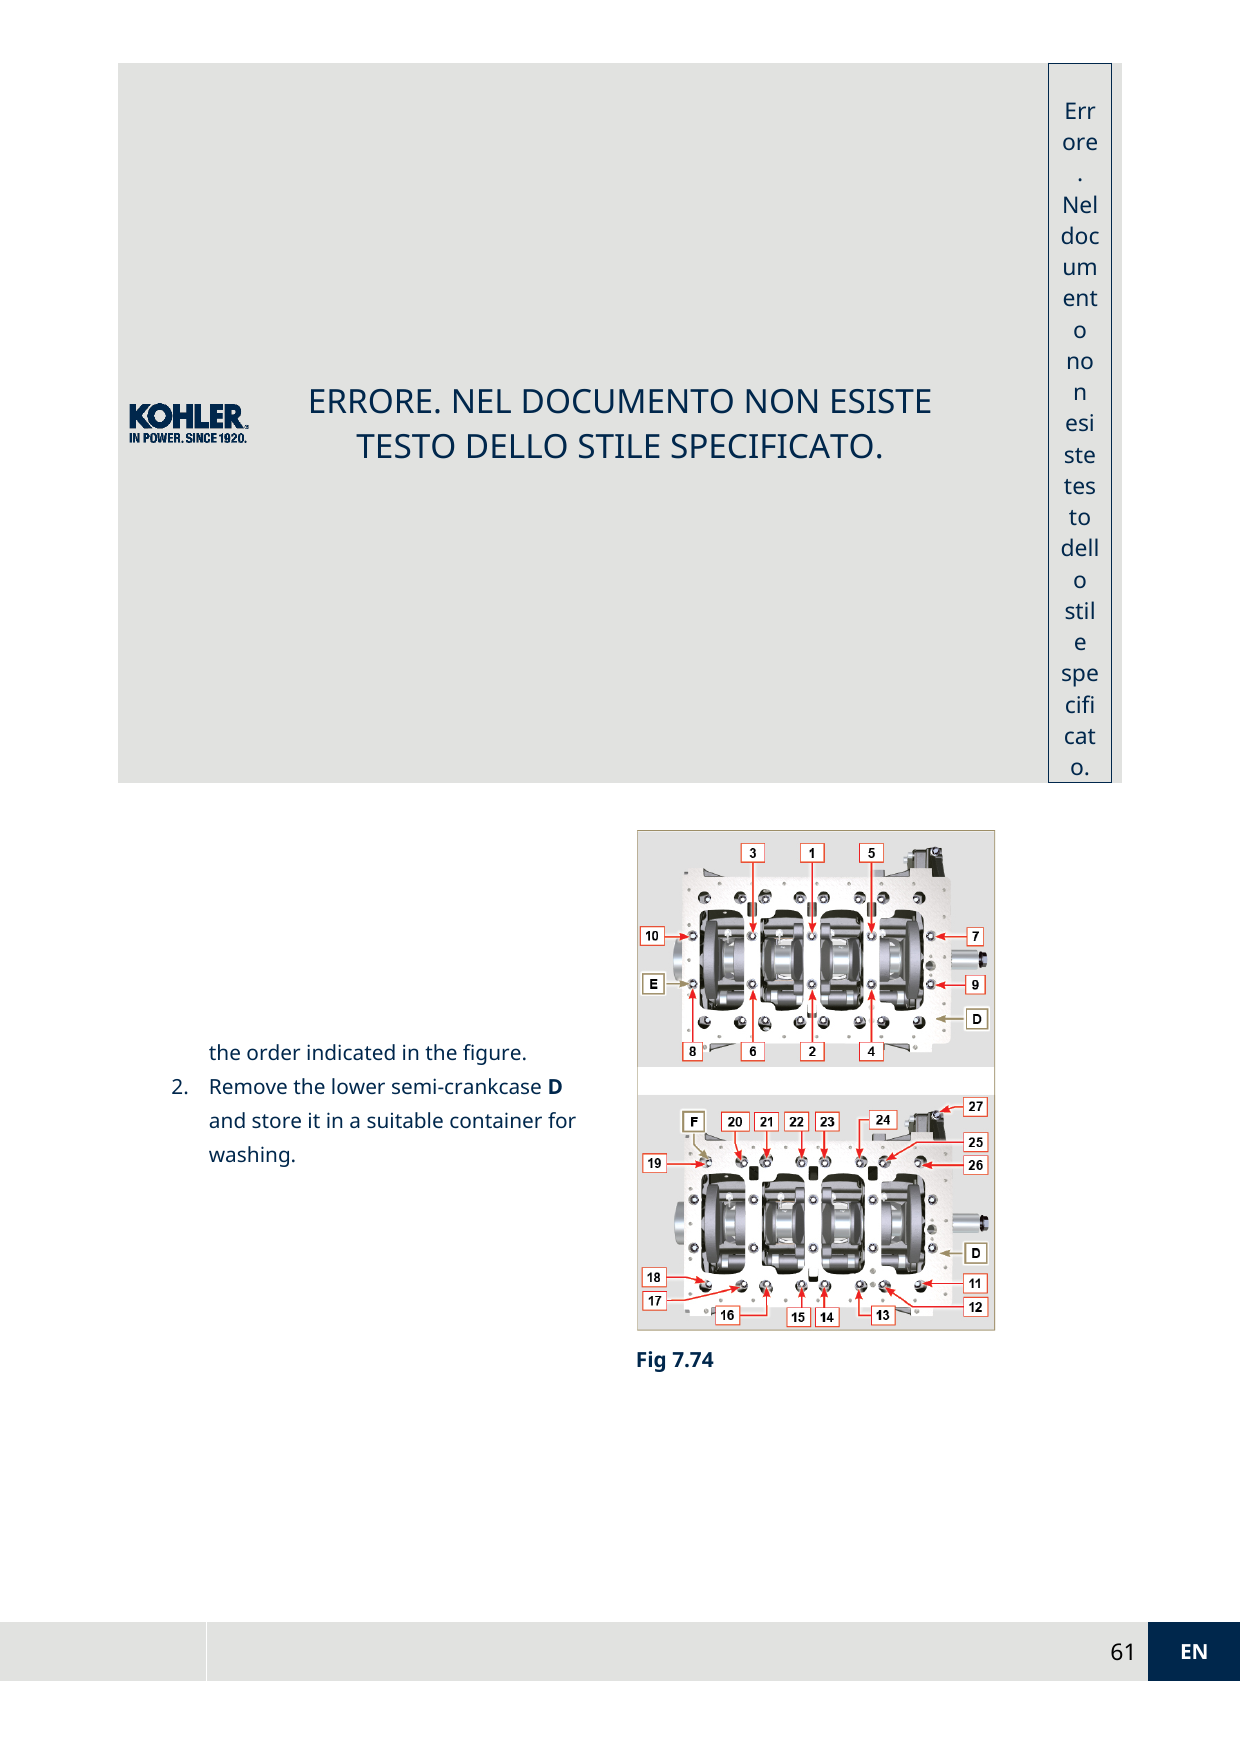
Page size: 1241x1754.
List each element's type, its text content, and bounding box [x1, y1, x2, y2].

table_cell 4 CYLINDERS Undo capscrews E and F by following the order indicated in the figure. Remove the lower semi-crankcase D and store it in a suitable container for washing. [118, 815, 620, 1392]
picture [635, 830, 1013, 1343]
picture [129, 403, 249, 443]
table_cell 4 Cylinders Fig 7.74 [620, 815, 1122, 1392]
